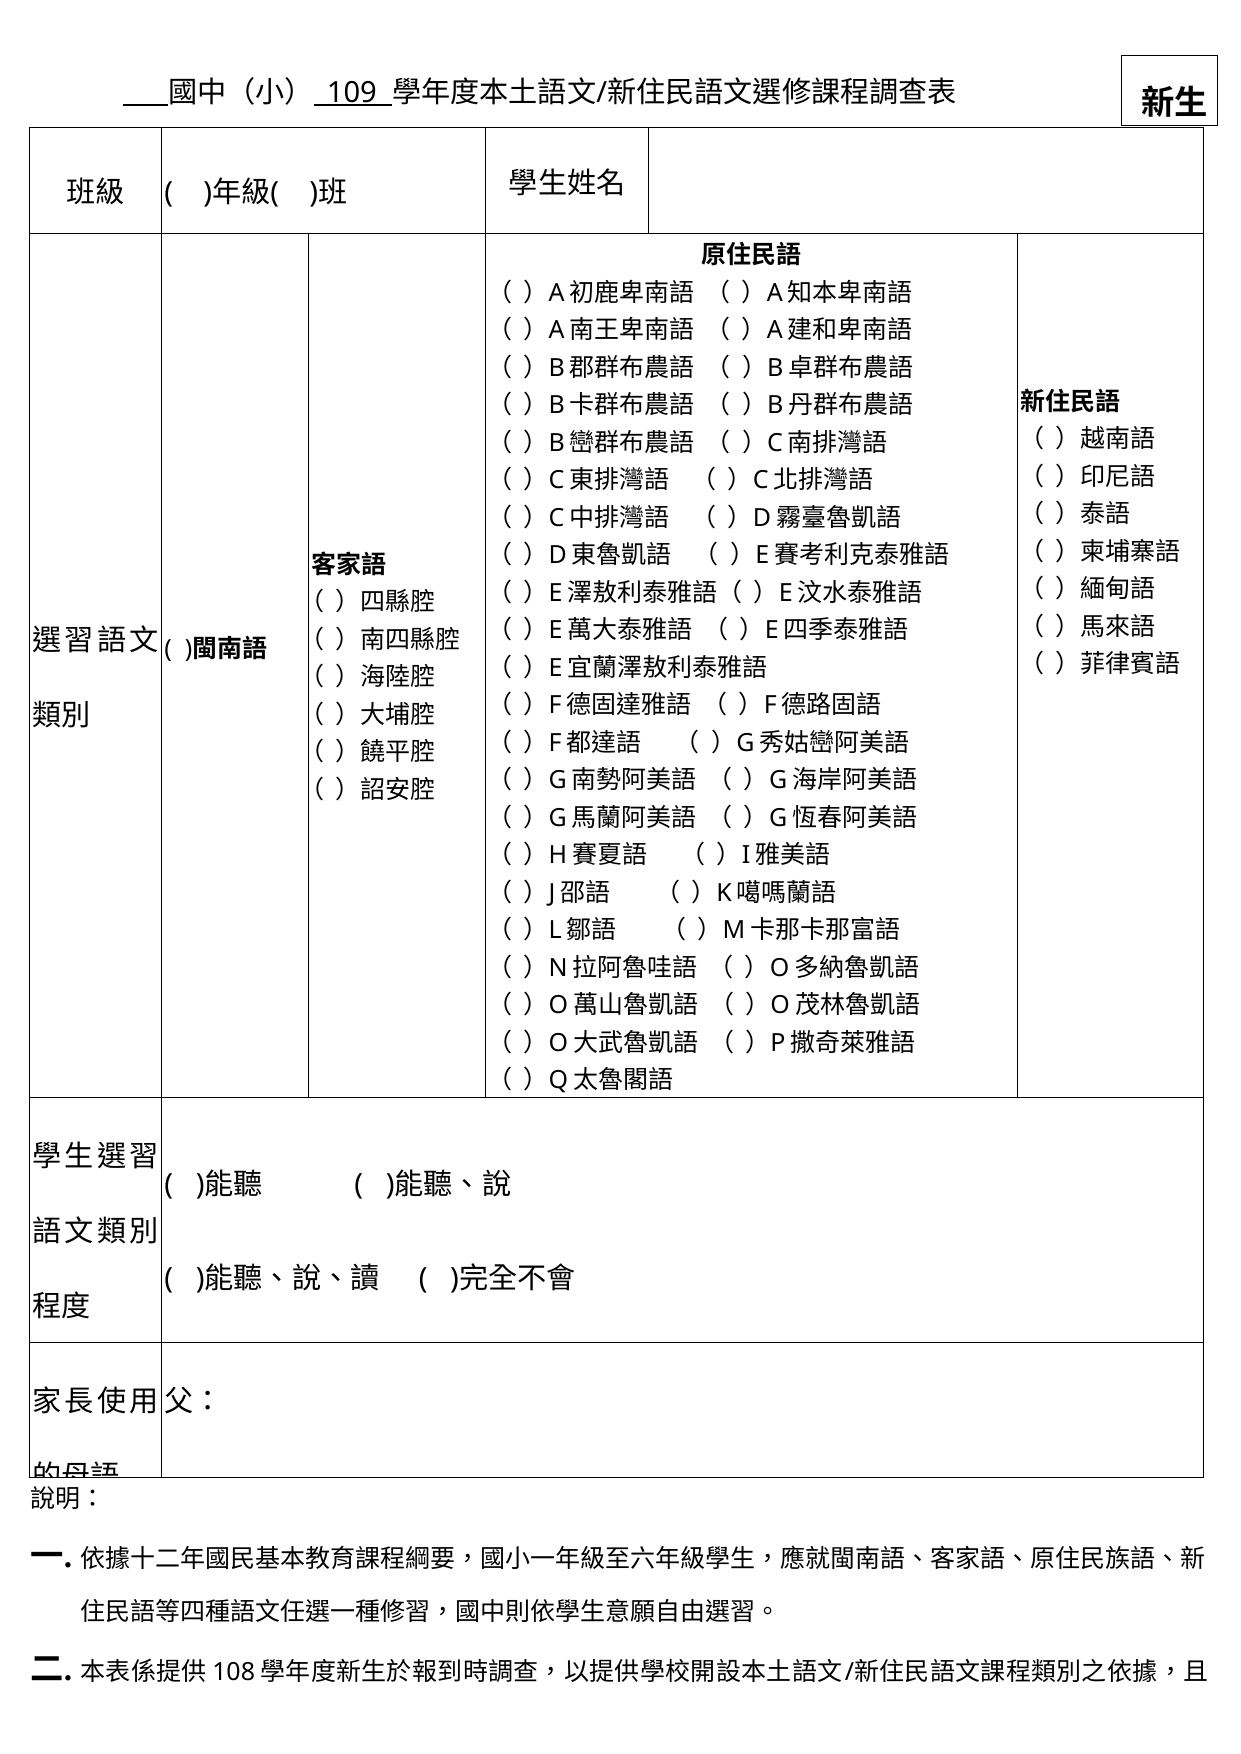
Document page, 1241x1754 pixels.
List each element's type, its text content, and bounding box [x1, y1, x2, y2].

table_header 班級 [30, 128, 161, 233]
table_cell 父： 母： [162, 1343, 1203, 1477]
table_cell 原住民語 （ ）A初鹿卑南語 （ ）A知本卑南語 （ ）A南王卑南語 （ ）A建和卑南語 （ ）B郡群布農語 （ ）B卓群布農語 （ ）B卡群布農語 （ ）B丹群布農語 （ ）B巒群布農語 （ ）C南排灣語 （ ）C東排灣語 （ ）C北排灣語 （ ）C中排灣語 （ ）D霧臺魯凱語 （ ）D東魯凱語 （ ）E賽考利克泰雅語 （ ）E澤敖利泰雅語（ ）E汶水泰雅語 （ ）E萬大泰雅語 （ ）E四季泰雅語 （ ）E宜蘭澤敖利泰雅語 （ ）F德固達雅語 （ ）F德路固語 （ ）F都達語 （ ）G秀姑巒阿美語 （ ）G南勢阿美語 （ ）G海岸阿美語 （ ）G馬蘭阿美語 （ ）G恆春阿美語 （ ）H賽夏語 （ ）I雅美語 （ ）J邵語 （ ）K噶嗎蘭語 （ ）L鄒語 （ ）M卡那卡那富語 （ ）N拉阿魯哇語 （ ）O多納魯凱語 （ ）O萬山魯凱語 （ ）O茂林魯凱語 （ ）O大武魯凱語 （ ）P撒奇萊雅語 （ ）Q太魯閣語 [486, 234, 1017, 1097]
table_cell 家長使用的母語 [30, 1343, 161, 1477]
table_cell 客家語 （ ）四縣腔 （ ）南四縣腔 （ ）海陸腔 （ ）大埔腔 （ ）饒平腔 （ ）詔安腔 [309, 234, 485, 1097]
text 說明： [30, 1478, 1209, 1516]
list 依據十二年國民基本教育課程綱要，國小一年級至六年級學生，應就閩南語、客家語、原住民族語、新住民語等四種語文任選一種修習，國中則依學生意願自由選習。 [30, 1516, 1209, 1628]
table_cell 新住民語 （ ）越南語 （ ）印尼語 （ ）泰語 （ ）柬埔寨語 （ ）緬甸語 （ ）馬來語 （ ）菲律賓語 [1018, 234, 1203, 1097]
table_cell 選習語文類別 [30, 234, 161, 1097]
table_cell ( )閩南語 [162, 234, 308, 1097]
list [30, 1628, 1209, 1703]
table_cell ( )能聽 ( )能聽、說 ( )能聽、說、讀 ( )完全不會 [162, 1098, 1203, 1342]
table_header [649, 128, 1203, 233]
table_header 學生姓名 [486, 128, 648, 233]
text 國中（小） 109 學年度本土語文/新住民語文選修課程調查表 [0, 52, 1240, 127]
table_cell 學生選習語文類別程度 [30, 1098, 161, 1342]
table_header ( )年級( )班 [162, 128, 485, 233]
